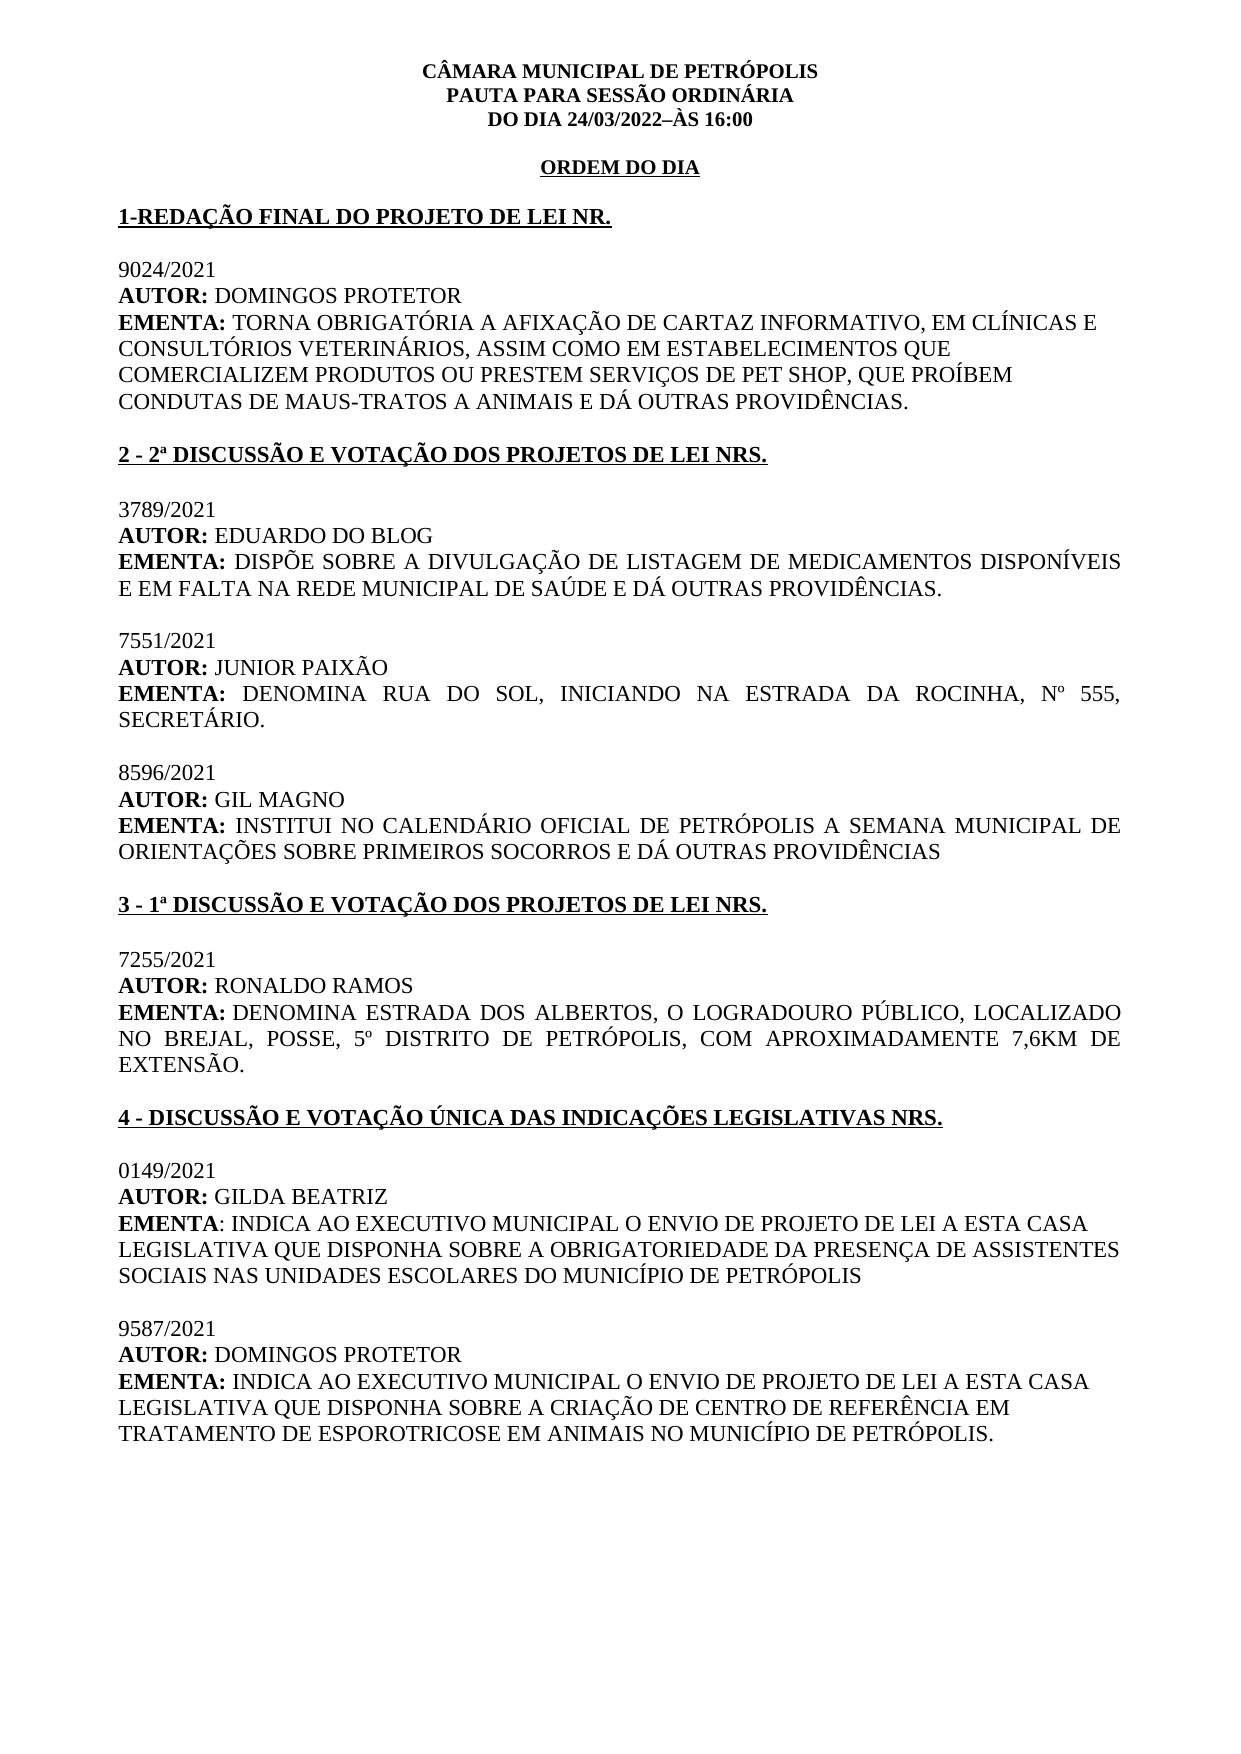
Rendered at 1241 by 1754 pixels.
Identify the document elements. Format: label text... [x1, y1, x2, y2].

text 7255/2021 AUTOR: RONALDO RAMOS [118, 946, 1122, 999]
text 3789/2021 AUTOR: EDUARDO DO BLOG [118, 496, 1122, 548]
text 7551/2021 AUTOR: JUNIOR PAIXÃO [118, 627, 1122, 680]
text 1-REDAÇÃO FINAL DO PROJETO DE LEI NR. [118, 203, 1122, 230]
text 2 - 2ª DISCUSSÃO E VOTAÇÃO DOS PROJETOS DE LEI NRS. [118, 441, 1122, 467]
text ORDEM DO DIA [118, 155, 1122, 179]
text EMENTA: DENOMINA RUA DO SOL, INICIANDO NA ESTRADA DA ROCINHA, Nº 555, SECRETÁRIO. [118, 680, 1122, 733]
text CÂMARA MUNICIPAL DE PETRÓPOLIS PAUTA PARA SESSÃO ORDINÁRIA DO DIA 24/03/2022–Às 16:00 [118, 59, 1122, 131]
text EMENTA: DENOMINA ESTRADA DOS ALBERTOS, O LOGRADOURO PÚBLICO, LOCALIZADO NO BREJAL, POSSE, 5º DISTRITO DE PETRÓPOLIS, COM APROXIMADAMENTE 7,6KM DE EXTENSÃO. [118, 999, 1122, 1078]
text EMENTA: TORNA OBRIGATÓRIA A AFIXAÇÃO DE CARTAZ INFORMATIVO, EM CLÍNICAS E CONSULTÓRIOS VETERINÁRIOS, ASSIM COMO EM ESTABELECIMENTOS QUE COMERCIALIZEM PRODUTOS OU PRESTEM SERVIÇOS DE PET SHOP, QUE PROÍBEM CONDUTAS DE MAUS-TRATOS A ANIMAIS E DÁ OUTRAS PROVIDÊNCIAS. [118, 309, 1122, 414]
text 0149/2021 [118, 1157, 1122, 1183]
text AUTOR: DOMINGOS PROTETOR [118, 1341, 1122, 1368]
text 8596/2021 AUTOR: GIL MAGNO [118, 759, 1122, 812]
text 4 - DISCUSSÃO E VOTAÇÃO ÚNICA DAS INDICAÇÕES LEGISLATIVAS NRS. [118, 1104, 1122, 1131]
text EMENTA: INDICA AO EXECUTIVO MUNICIPAL O ENVIO DE PROJETO DE LEI A ESTA CASA LEGISLATIVA QUE DISPONHA SOBRE A CRIAÇÃO DE CENTRO DE REFERÊNCIA EM TRATAMENTO DE ESPOROTRICOSE EM ANIMAIS NO MUNICÍPIO DE PETRÓPOLIS. [118, 1368, 1122, 1447]
text 9024/2021 AUTOR: DOMINGOS PROTETOR [118, 256, 1122, 309]
text 3 - 1ª DISCUSSÃO E VOTAÇÃO DOS PROJETOS DE LEI NRS. [118, 891, 1122, 917]
text EMENTA: DISPÕE SOBRE A DIVULGAÇÃO DE LISTAGEM DE MEDICAMENTOS DISPONÍVEIS E EM FALTA NA REDE MUNICIPAL DE SAÚDE E DÁ OUTRAS PROVIDÊNCIAS. [118, 548, 1122, 601]
text 9587/2021 [118, 1315, 1122, 1341]
text AUTOR: GILDA BEATRIZ [118, 1183, 1122, 1210]
text EMENTA: INDICA AO EXECUTIVO MUNICIPAL O ENVIO DE PROJETO DE LEI A ESTA CASA LEGISLATIVA QUE DISPONHA SOBRE A OBRIGATORIEDADE DA PRESENÇA DE ASSISTENTES SOCIAIS NAS UNIDADES ESCOLARES DO MUNICÍPIO DE PETRÓPOLIS [118, 1210, 1122, 1289]
text EMENTA: INSTITUI NO CALENDÁRIO OFICIAL DE PETRÓPOLIS A SEMANA MUNICIPAL DE ORIENTAÇÕES SOBRE PRIMEIROS SOCORROS E DÁ OUTRAS PROVIDÊNCIAS [118, 812, 1122, 865]
